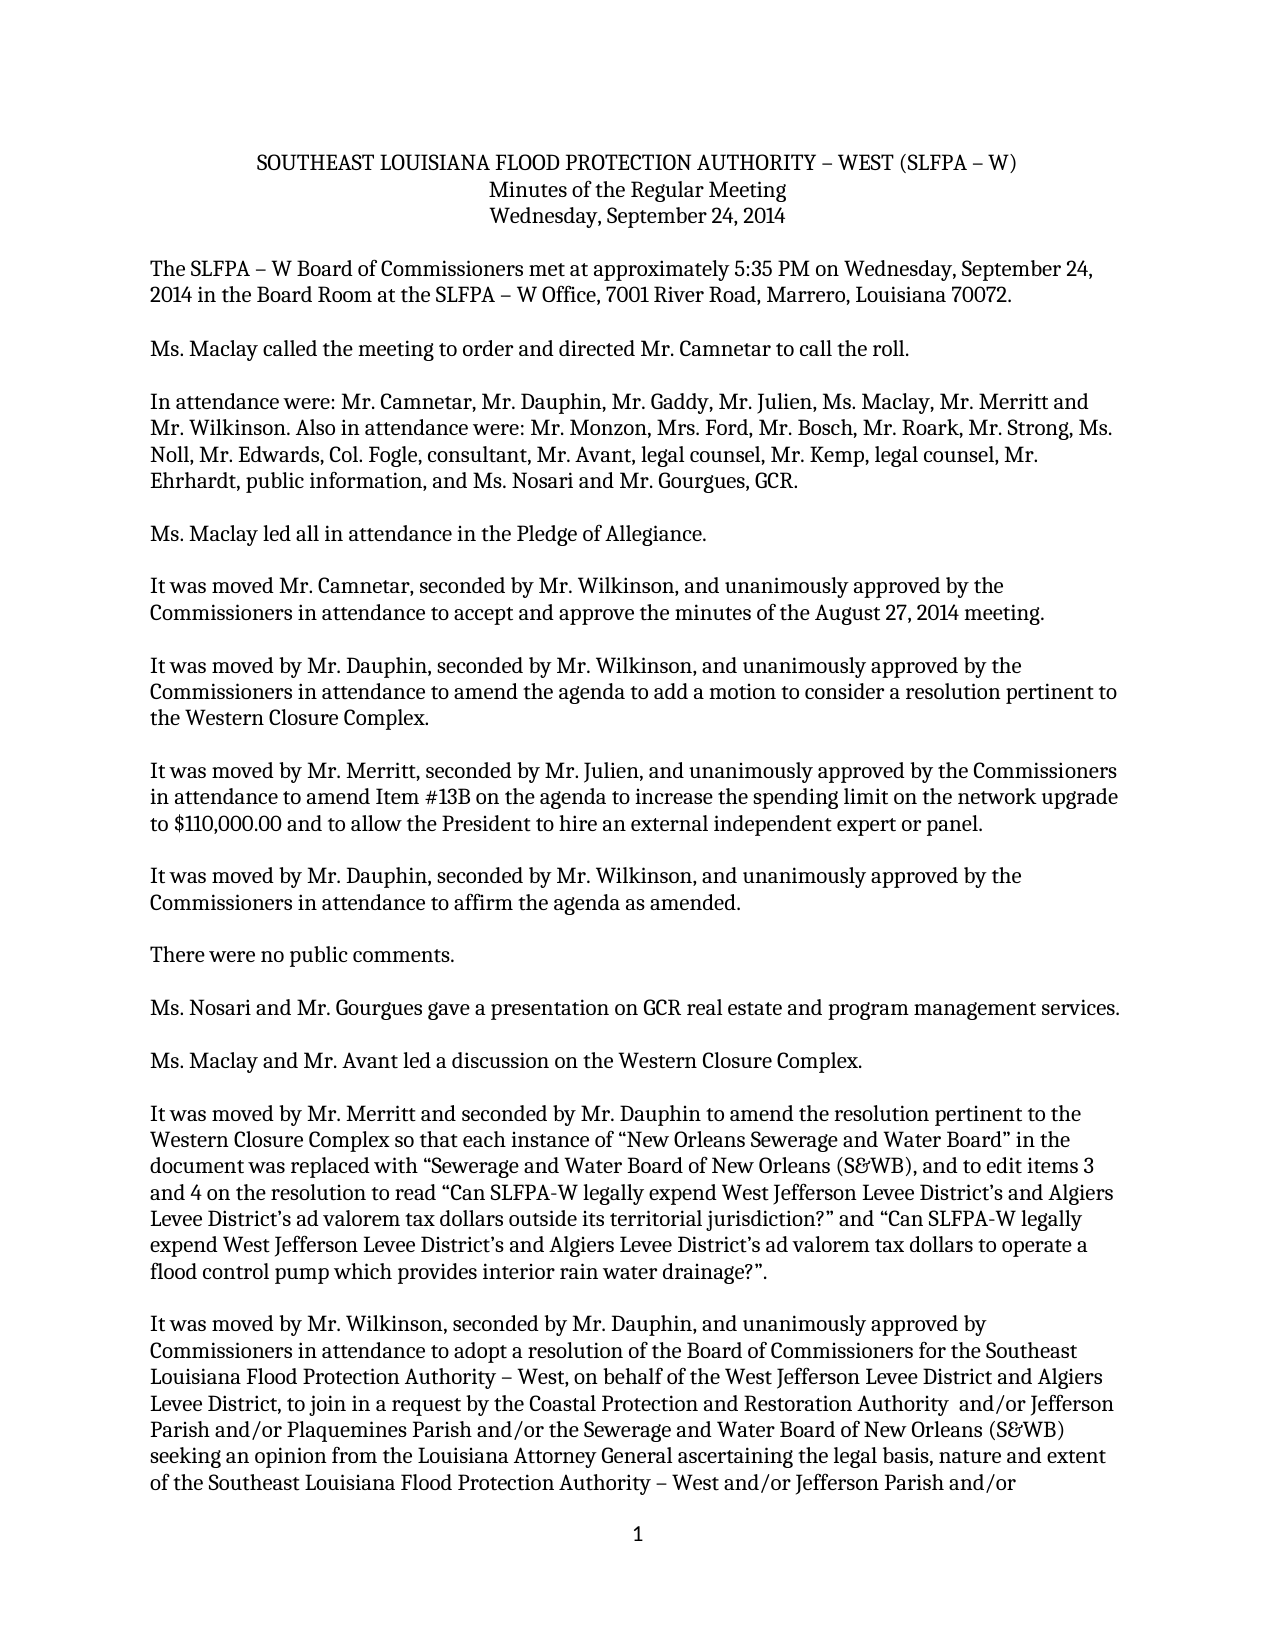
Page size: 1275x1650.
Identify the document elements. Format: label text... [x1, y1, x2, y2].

text It was moved by Mr. Merritt and seconded by Mr. Dauphin to amend the resolution pertinent to the Western Closure Complex so that each instance of “New Orleans Sewerage and Water Board” in the document was replaced with “Sewerage and Water Board of New Orleans (S&WB), and to edit items 3 and 4 on the resolution to read “Can SLFPA-W legally expend West Jefferson Levee District’s and Algiers Levee District’s ad valorem tax dollars outside its territorial jurisdiction?” and “Can SLFPA-W legally expend West Jefferson Levee District’s and Algiers Levee District’s ad valorem tax dollars to operate a flood control pump which provides interior rain water drainage?”. [150, 1100, 1125, 1285]
text Minutes of the Regular Meeting [150, 176, 1125, 203]
text Ms. Maclay called the meeting to order and directed Mr. Camnetar to call the roll. [150, 336, 1125, 362]
text Ms. Maclay led all in attendance in the Pledge of Allegiance. [150, 521, 1125, 547]
text It was moved by Mr. Dauphin, seconded by Mr. Wilkinson, and unanimously approved by the Commissioners in attendance to amend the agenda to add a motion to consider a resolution pertinent to the Western Closure Complex. [150, 652, 1125, 731]
text Ms. Nosari and Mr. Gourgues gave a presentation on GCR real estate and program management services. [150, 995, 1125, 1021]
text It was moved Mr. Camnetar, seconded by Mr. Wilkinson, and unanimously approved by the Commissioners in attendance to accept and approve the minutes of the August 27, 2014 meeting. [150, 573, 1125, 626]
text Wednesday, September 24, 2014 [150, 203, 1125, 229]
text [150, 1311, 1125, 1496]
text Ms. Maclay and Mr. Avant led a discussion on the Western Closure Complex. [150, 1048, 1125, 1074]
text The SLFPA – W Board of Commissioners met at approximately 5:35 PM on Wednesday, September 24, 2014 in the Board Room at the SLFPA – W Office, 7001 River Road, Marrero, Louisiana 70072. [150, 255, 1125, 308]
text It was moved by Mr. Merritt, seconded by Mr. Julien, and unanimously approved by the Commissioners in attendance to amend Item #13B on the agenda to increase the spending limit on the network upgrade to $110,000.00 and to allow the President to hire an external independent expert or panel. [150, 758, 1125, 837]
text There were no public comments. [150, 942, 1125, 969]
text In attendance were: Mr. Camnetar, Mr. Dauphin, Mr. Gaddy, Mr. Julien, Ms. Maclay, Mr. Merritt and Mr. Wilkinson. Also in attendance were: Mr. Monzon, Mrs. Ford, Mr. Bosch, Mr. Roark, Mr. Strong, Ms. Noll, Mr. Edwards, Col. Fogle, consultant, Mr. Avant, legal counsel, Mr. Kemp, legal counsel, Mr. Ehrhardt, public information, and Ms. Nosari and Mr. Gourgues, GCR. [150, 389, 1125, 494]
text It was moved by Mr. Dauphin, seconded by Mr. Wilkinson, and unanimously approved by the Commissioners in attendance to affirm the agenda as amended. [150, 863, 1125, 916]
text SOUTHEAST LOUISIANA FLOOD PROTECTION AUTHORITY – WEST (SLFPA – W) [150, 150, 1125, 176]
